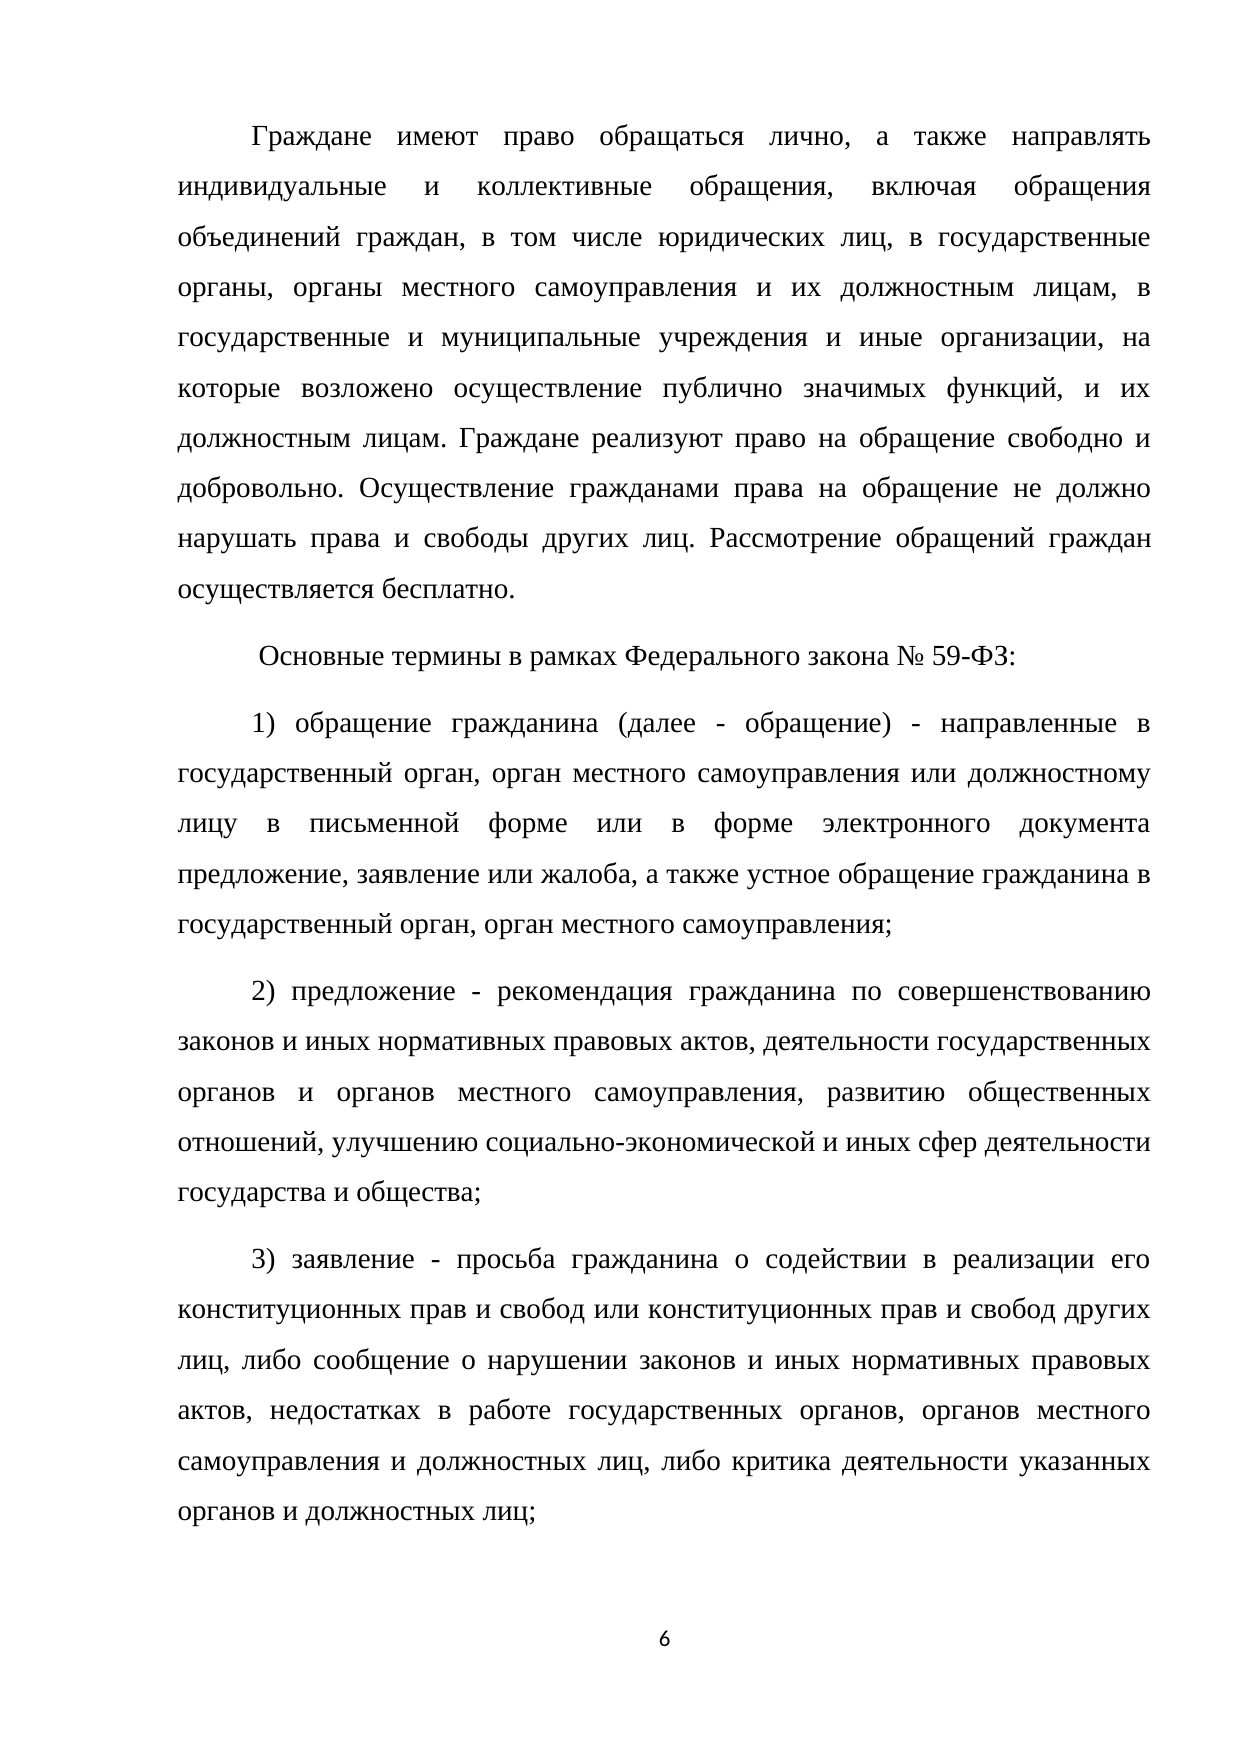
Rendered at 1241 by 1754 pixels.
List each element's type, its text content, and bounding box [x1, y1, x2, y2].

text Основные термины в рамках Федерального закона № 59-ФЗ: [177, 638, 1152, 671]
text 2) предложение - рекомендация гражданина по совершенствованию законов и иных нормативных правовых актов, деятельности государственных органов и органов местного самоуправления, развитию общественных отношений, улучшению социально-экономической и иных сфер деятельности государства и общества; [177, 973, 1152, 1208]
text 1) обращение гражданина (далее - обращение) - направленные в государственный орган, орган местного самоуправления или должностному лицу в письменной форме или в форме электронного документа предложение, заявление или жалоба, а также устное обращение гражданина в государственный орган, орган местного самоуправления; [177, 705, 1152, 940]
text Граждане имеют право обращаться лично, а также направлять индивидуальные и коллективные обращения, включая обращения объединений граждан, в том числе юридических лиц, в государственные органы, органы местного самоуправления и их должностным лицам, в государственные и муниципальные учреждения и иные организации, на которые возложено осуществление публично значимых функций, и их должностным лицам. Граждане реализуют право на обращение свободно и добровольно. Осуществление гражданами права на обращение не должно нарушать права и свободы других лиц. Рассмотрение обращений граждан осуществляется бесплатно. [177, 118, 1152, 604]
text 3) заявление - просьба гражданина о содействии в реализации его конституционных прав и свобод или конституционных прав и свобод других лиц, либо сообщение о нарушении законов и иных нормативных правовых актов, недостатках в работе государственных органов, органов местного самоуправления и должностных лиц, либо критика деятельности указанных органов и должностных лиц; [177, 1241, 1152, 1526]
